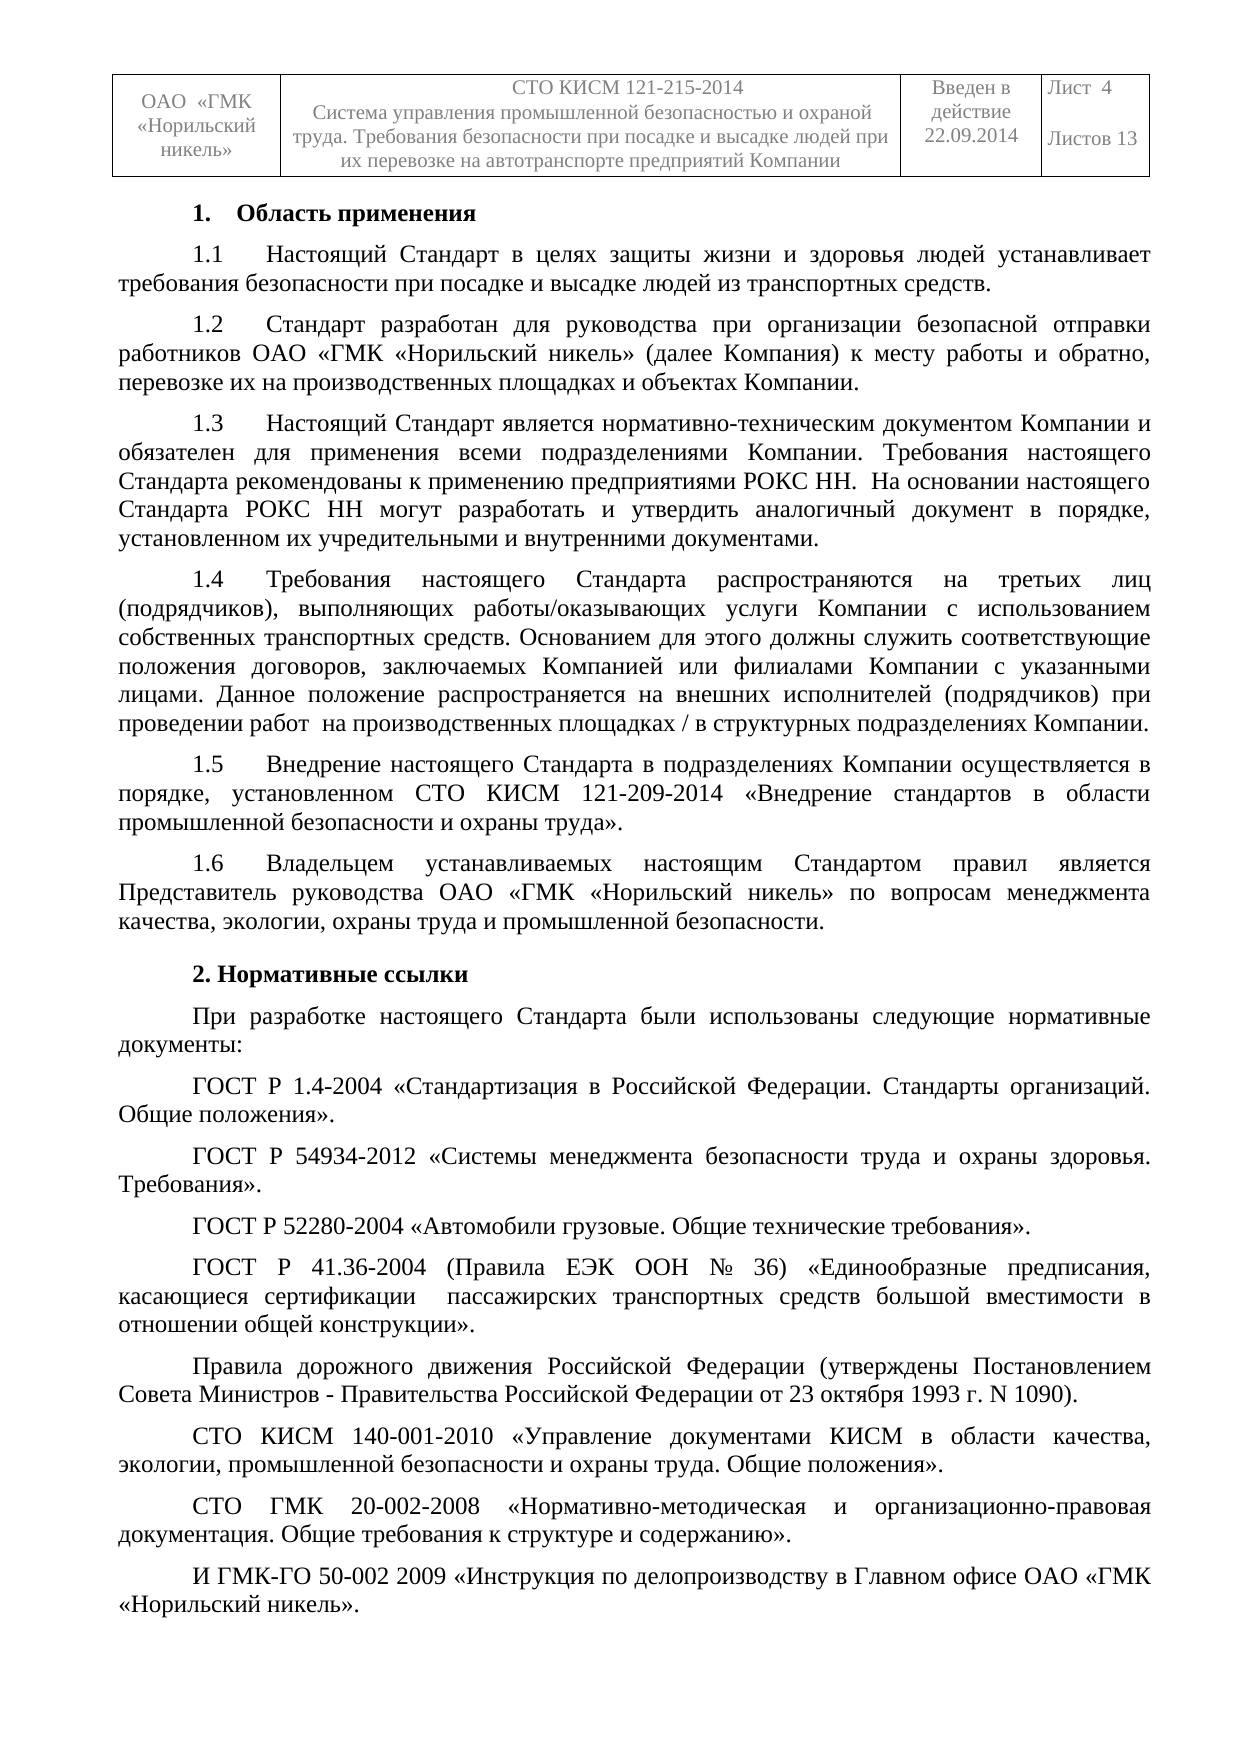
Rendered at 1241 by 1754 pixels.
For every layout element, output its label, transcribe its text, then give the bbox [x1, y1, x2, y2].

text При разработке настоящего Стандарта были использованы следующие нормативные документы: [118, 1001, 1152, 1058]
text ГОСТ Р 52280-2004 «Автомобили грузовые. Общие технические требования». [118, 1211, 1152, 1239]
list Владельцем устанавливаемых настоящим Стандартом правил является Представитель руководства ОАО «ГМК «Норильский никель» по вопросам менеджмента качества, экологии, охраны труда и промышленной безопасности. [118, 848, 1152, 934]
list Внедрение настоящего Стандарта в подразделениях Компании осуществляется в порядке, установленном СТО КИСМ 121-209-2014 «Внедрение стандартов в области промышленной безопасности и охраны труда». [118, 749, 1152, 836]
text ГОСТ Р 41.36-2004 (Правила ЕЭК ООН № 36) «Единообразные предписания, касающиеся сертификации пассажирских транспортных средств большой вместимости в отношении общей конструкции». [118, 1252, 1152, 1338]
text ГОСТ Р 54934-2012 «Системы менеджмента безопасности труда и охраны здоровья. Требования». [118, 1141, 1152, 1198]
list Настоящий Стандарт является нормативно-техническим документом Компании и обязателен для применения всеми подразделениями Компании. Требования настоящего Стандарта рекомендованы к применению предприятиями РОКС НН. На основании настоящего Стандарта РОКС НН могут разработать и утвердить аналогичный документ в порядке, установленном их учредительными и внутренними документами. [118, 408, 1152, 552]
list Область применения [118, 198, 1152, 227]
text 2. Нормативные ссылки [192, 959, 1152, 988]
list Настоящий Стандарт в целях защиты жизни и здоровья людей устанавливает требования безопасности при посадке и высадке людей из транспортных средств. [118, 239, 1152, 297]
text СТО ГМК 20-002-2008 «Нормативно-методическая и организационно-правовая документация. Общие требования к структуре и содержанию». [118, 1491, 1152, 1548]
text ГОСТ Р 1.4-2004 «Стандартизация в Российской Федерации. Стандарты организаций. Общие положения». [118, 1071, 1152, 1128]
text И ГМК-ГО 50-002 2009 «Инструкция по делопроизводству в Главном офисе ОАО «ГМК «Норильский никель». [118, 1561, 1152, 1618]
text Правила дорожного движения Российской Федерации (утверждены Постановлением Совета Министров - Правительства Российской Федерации от 23 октября 1993 г. N 1090). [118, 1351, 1152, 1408]
list Требования настоящего Стандарта распространяются на третьих лиц (подрядчиков), выполняющих работы/оказывающих услуги Компании с использованием собственных транспортных средств. Основанием для этого должны служить соответствующие положения договоров, заключаемых Компанией или филиалами Компании с указанными лицами. Данное положение распространяется на внешних исполнителей (подрядчиков) при проведении работ на производственных площадках / в структурных подразделениях Компании. [118, 564, 1152, 737]
text СТО КИСМ 140-001-2010 «Управление документами КИСМ в области качества, экологии, промышленной безопасности и охраны труда. Общие положения». [118, 1421, 1152, 1478]
list Стандарт разработан для руководства при организации безопасной отправки работников ОАО «ГМК «Норильский никель» (далее Компания) к месту работы и обратно, перевозке их на производственных площадках и объектах Компании. [118, 309, 1152, 396]
